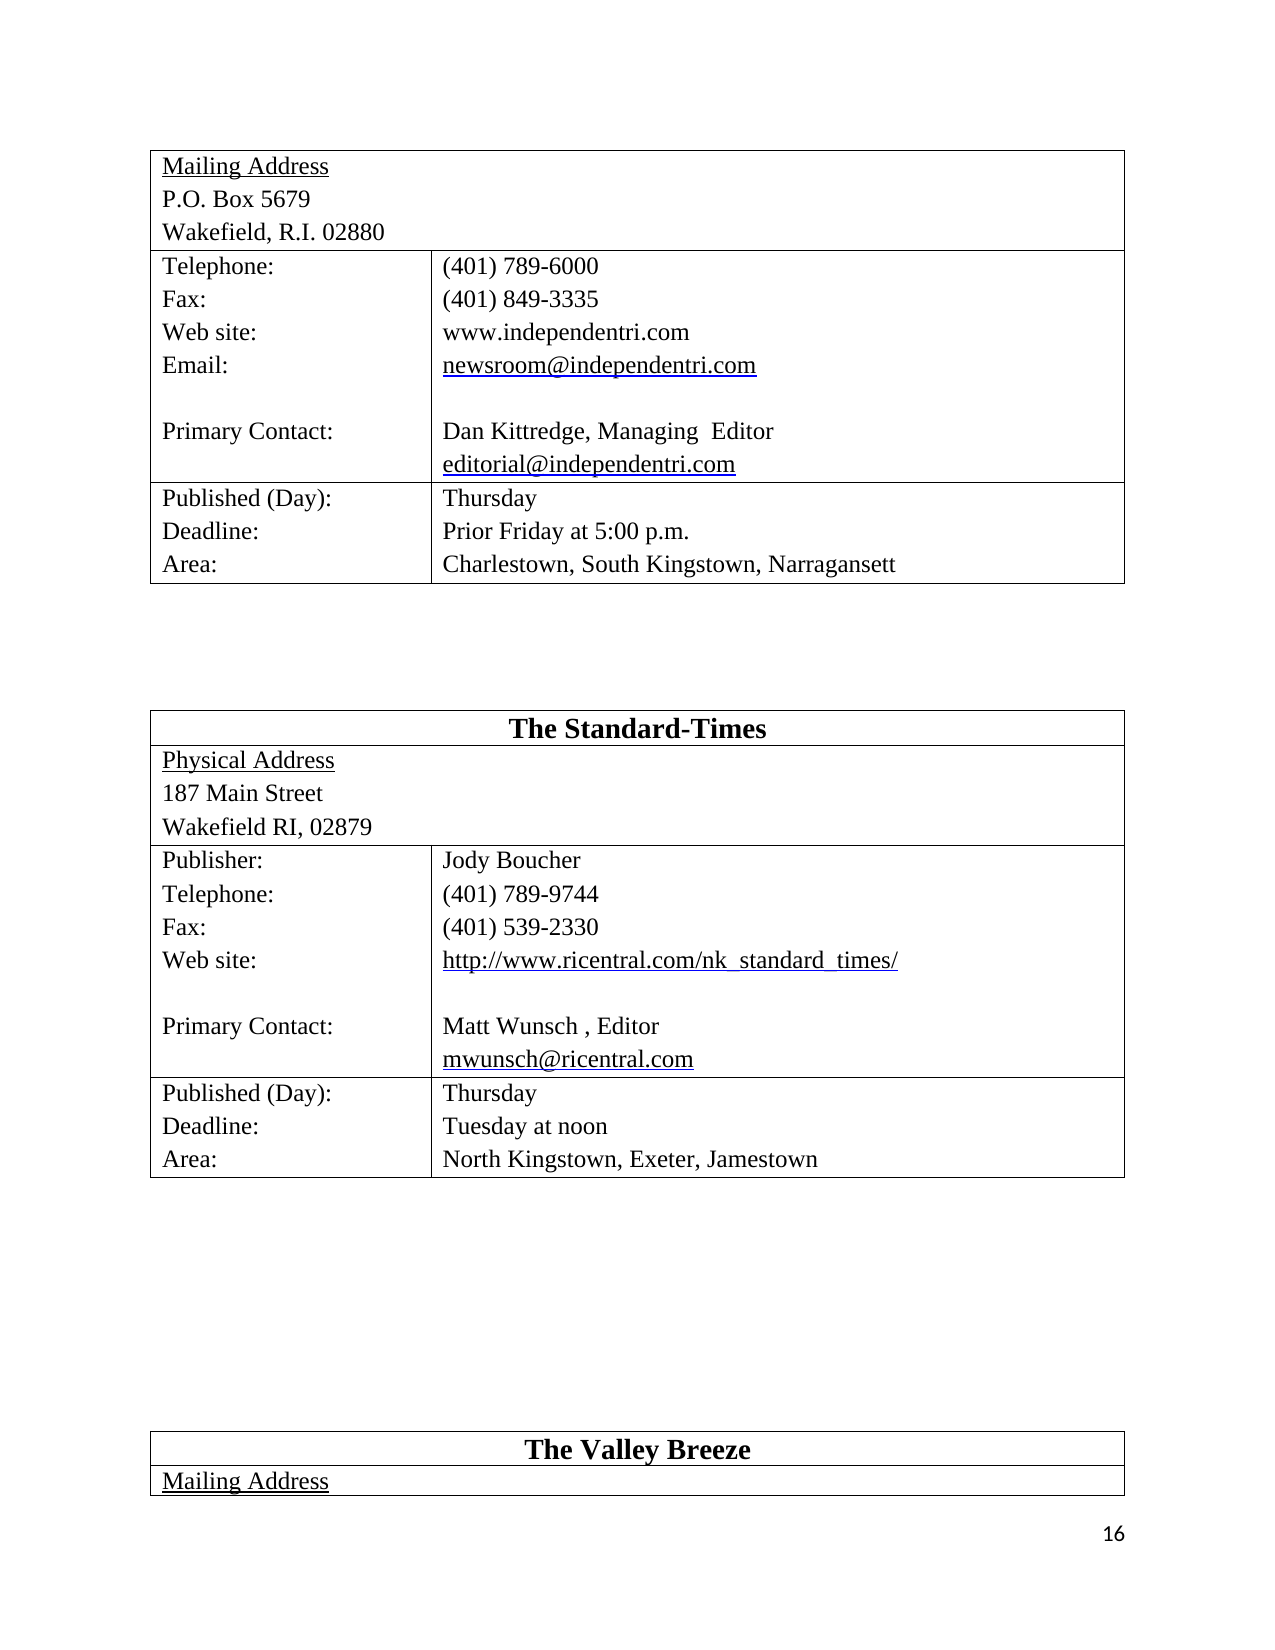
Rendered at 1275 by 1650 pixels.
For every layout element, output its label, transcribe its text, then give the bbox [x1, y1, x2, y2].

table_cell Publisher: Telephone: Fax: Web site: Primary Contact: [151, 846, 431, 1077]
table_header The Valley Breeze [151, 1432, 1124, 1465]
table_cell Published (Day): Deadline: Area: [151, 483, 431, 582]
table_cell Thursday Tuesday at noon North Kingstown, Exeter, Jamestown [432, 1078, 1124, 1177]
table_cell (401) 789-6000 (401) 849-3335 www.independentri.com newsroom@independentri.com Dan Kittredge, Managing Editor editorial@independentri.com [432, 251, 1124, 482]
table_header The Standard-Times [151, 711, 1124, 744]
table_cell Published (Day): Deadline: Area: [151, 1078, 431, 1177]
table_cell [151, 1466, 1124, 1495]
table_cell Mailing Address P.O. Box 5679 Wakefield, R.I. 02880 [151, 151, 1124, 250]
table_cell Telephone: Fax: Web site: Email: Primary Contact: [151, 251, 431, 482]
table_cell Physical Address 187 Main Street Wakefield RI, 02879 [151, 746, 1124, 844]
table_cell Jody Boucher (401) 789-9744 (401) 539-2330 http://www.ricentral.com/nk_standard_times/ Matt Wunsch , Editor mwunsch@ricentral.com [432, 846, 1124, 1077]
table_cell Thursday Prior Friday at 5:00 p.m. Charlestown, South Kingstown, Narragansett [432, 483, 1124, 582]
